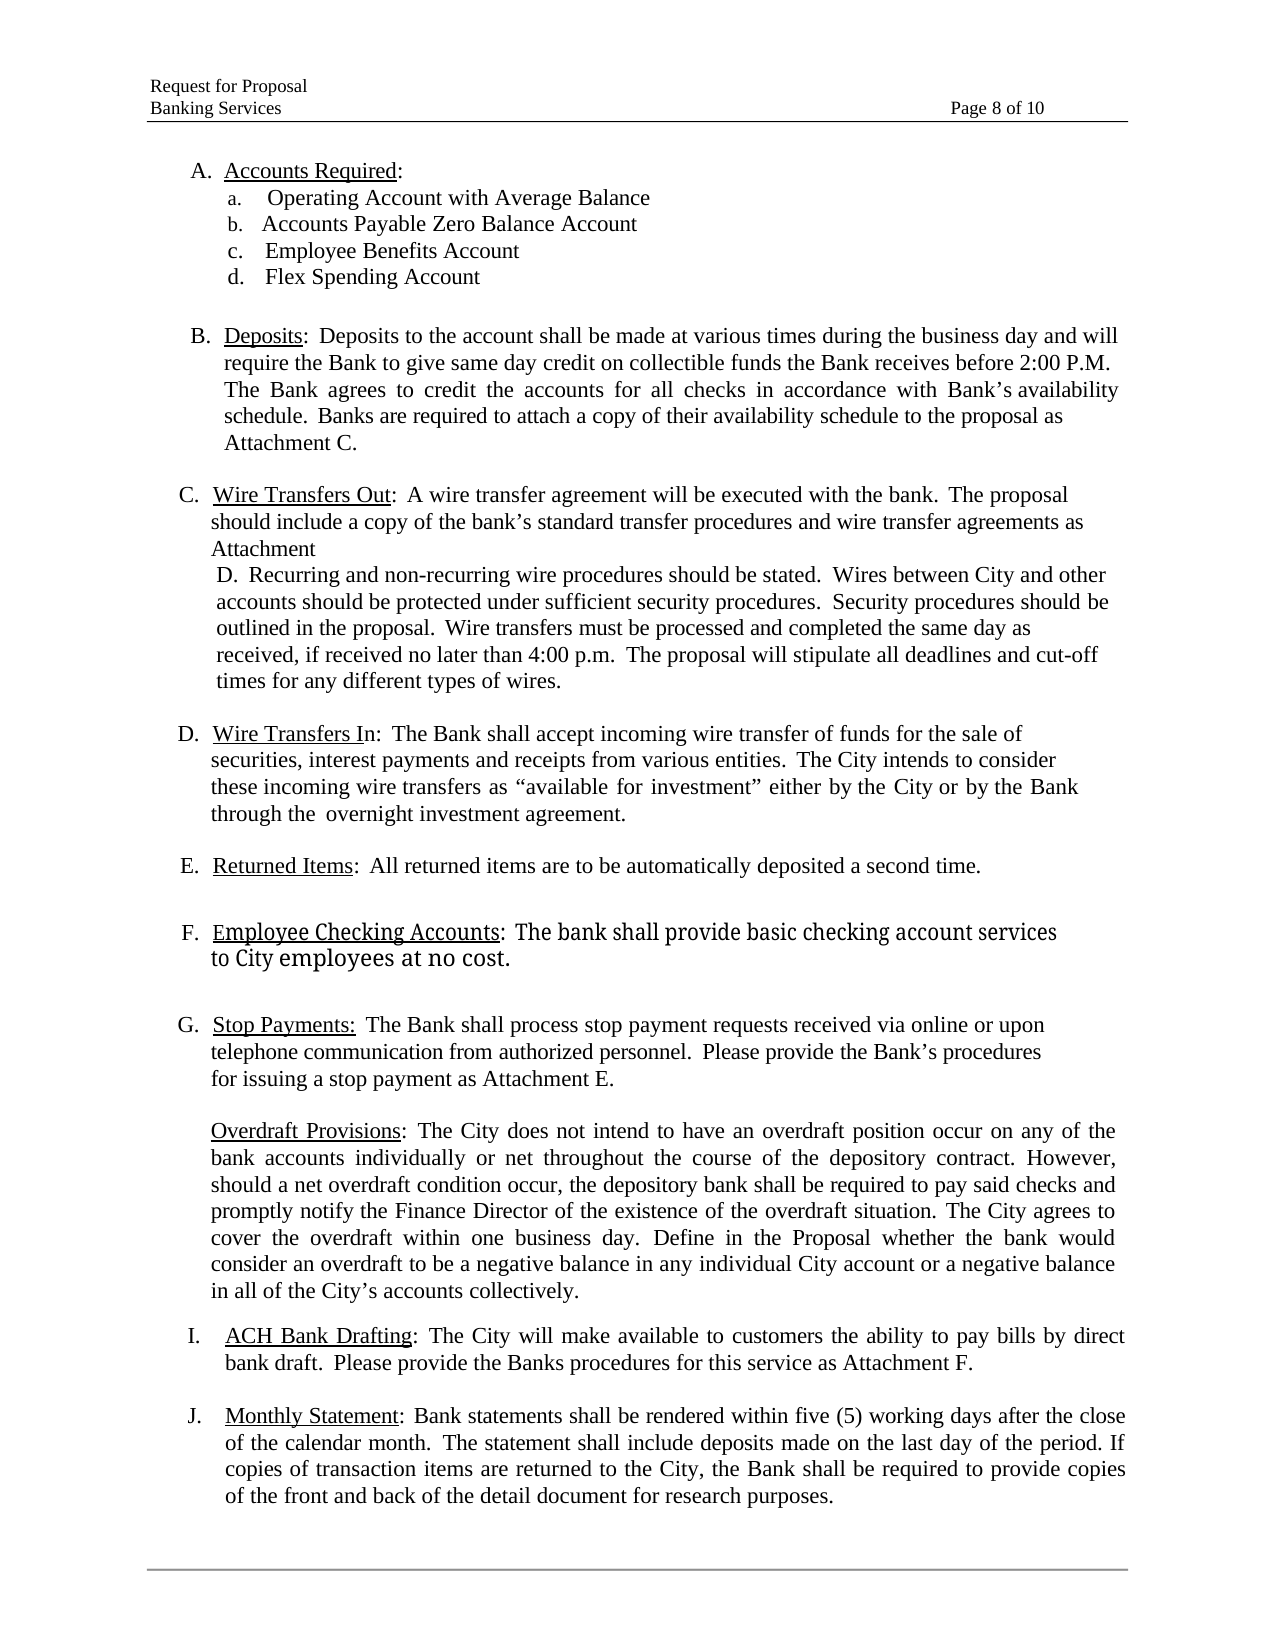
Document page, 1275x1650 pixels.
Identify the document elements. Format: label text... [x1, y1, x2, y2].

list Operating Account with Average Balance [227, 184, 1185, 210]
list Employee Checking Accounts: The bank shall provide basic checking account services to City employees at no cost. [181, 918, 1061, 973]
list Accounts Payable Zero Balance Account [227, 210, 1185, 237]
list Monthly Statement: Bank statements shall be rendered within five (5) working days after the close of the calendar month. The statement shall include deposits made on the last day of the period. If copies of transaction items are returned to the City, the Bank shall be required to provide copies of the front and back of the detail document for research purposes. [187, 1402, 1126, 1508]
list Deposits: Deposits to the account shall be made at various times during the business day and will require the Bank to give same day credit on collectible funds the Bank receives before 2:00 P.M. The Bank agrees to credit the accounts for all checks in accordance with Bank’s availability schedule. Banks are required to attach a copy of their availability schedule to the proposal as Attachment C. [190, 323, 1132, 455]
list Returned Items: All returned items are to be automatically deposited a second time. [180, 852, 1185, 879]
list Flex Spending Account [227, 263, 1185, 289]
text Overdraft Provisions: The City does not intend to have an overdraft position occur on any of the bank accounts individually or net throughout the course of the depository contract. However, should a net overdraft condition occur, the depository bank shall be required to pay said checks and promptly notify the Finance Director of the existence of the overdraft situation. The City agrees to cover the overdraft within one business day. Define in the Proposal whether the bank would consider an overdraft to be a negative balance in any individual City account or a negative balance in all of the City’s accounts collectively. [211, 1118, 1116, 1303]
list Employee Benefits Account [227, 237, 1185, 263]
text D. Recurring and non-recurring wire procedures should be stated. Wires between City and other accounts should be protected under sufficient security procedures. Security procedures should be outlined in the proposal. Wire transfers must be processed and completed the same day as received, if received no later than 4:00 p.m. The proposal will stipulate all deadlines and cut-off times for any different types of wires. [216, 561, 1119, 694]
list ACH Bank Drafting: The City will make available to customers the ability to pay bills by direct bank draft. Please provide the Banks procedures for this service as Attachment F. [187, 1323, 1125, 1376]
list Accounts Required: [190, 158, 1185, 184]
text C. Wire Transfers Out: A wire transfer agreement will be executed with the bank. The proposal should include a copy of the bank’s standard transfer procedures and wire transfer agreements as Attachment [178, 482, 1132, 561]
list Wire Transfers In: The Bank shall accept incoming wire transfer of funds for the sale of securities, interest payments and receipts from various entities. The City intends to consider these incoming wire transfers as “available for investment” either by the City or by the Bank through the overnight investment agreement. [177, 720, 1106, 826]
list Stop Payments: The Bank shall process stop payment requests received via online or upon telephone communication from authorized personnel. Please provide the Bank’s procedures for issuing a stop payment as Attachment E. [177, 1011, 1067, 1091]
